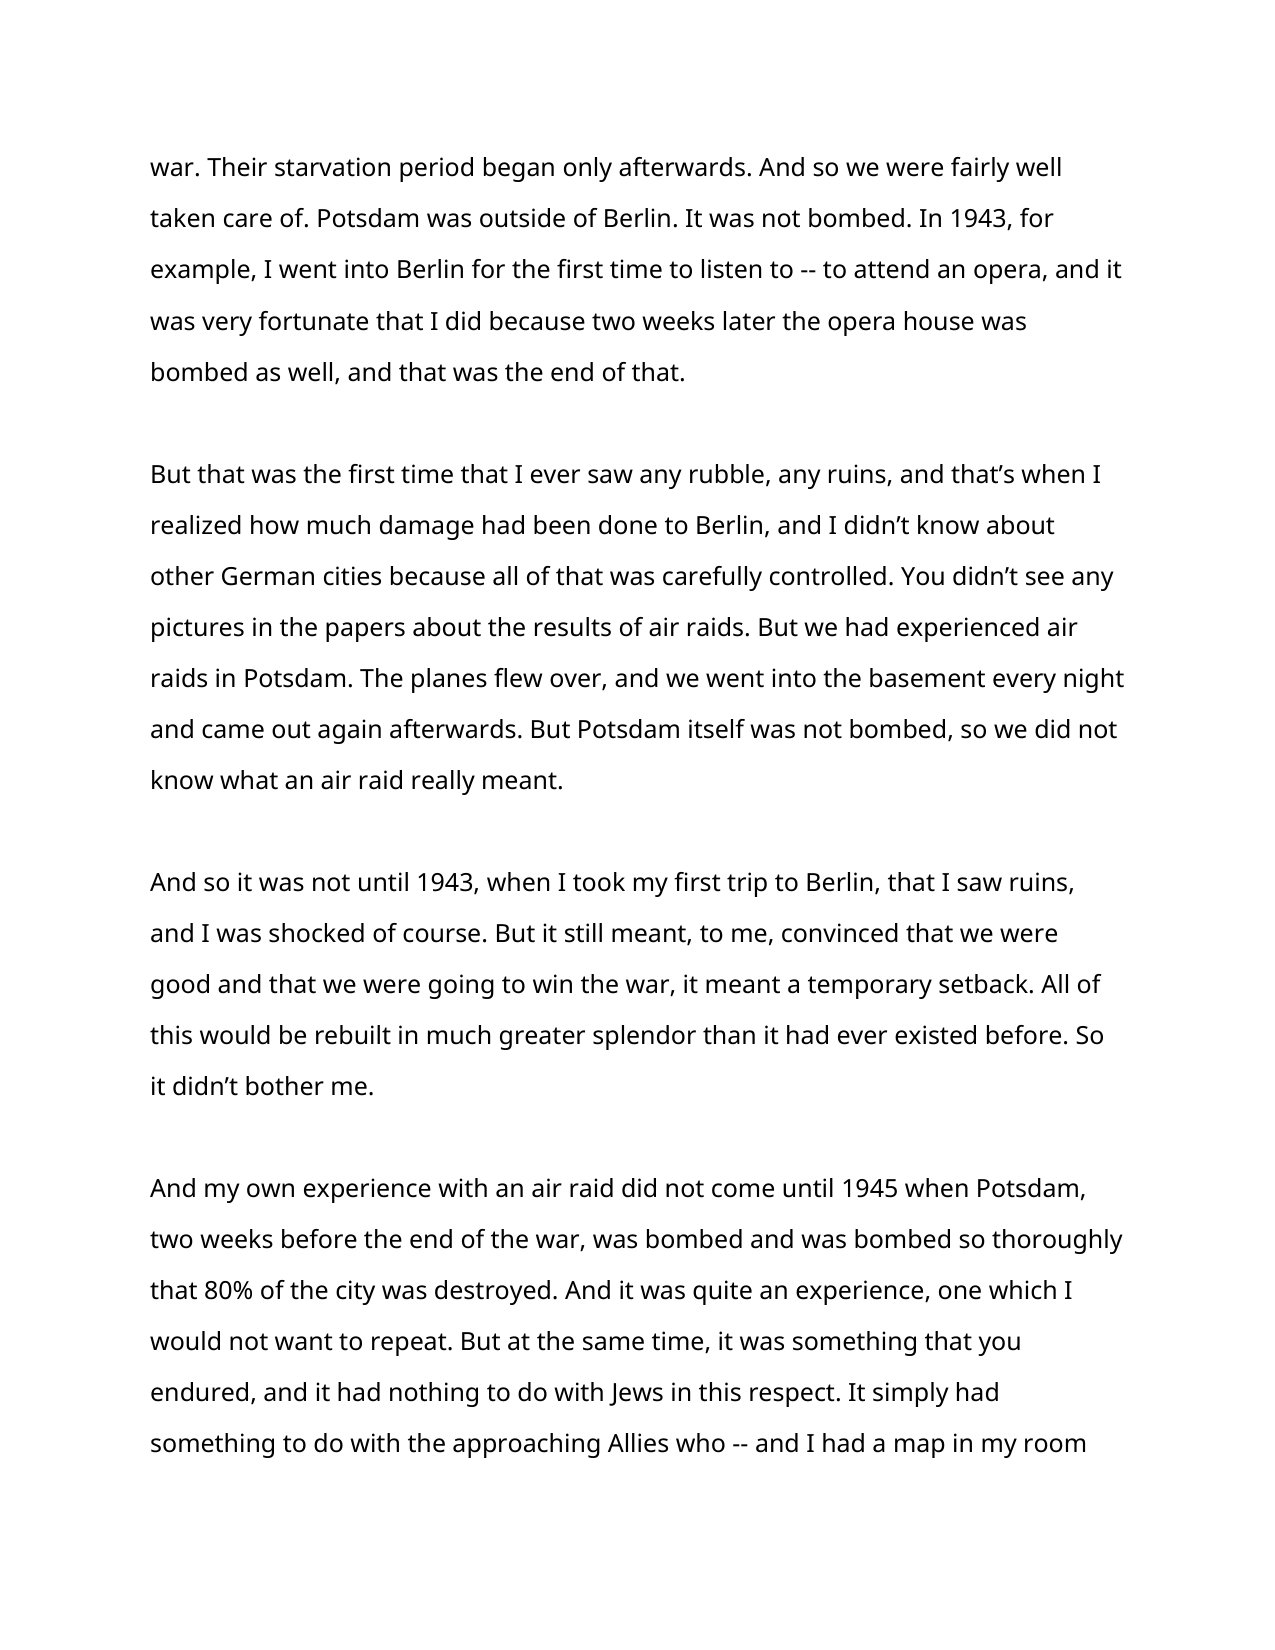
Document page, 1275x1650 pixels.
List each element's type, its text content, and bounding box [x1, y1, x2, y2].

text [150, 150, 1125, 388]
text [150, 1171, 1125, 1460]
text And so it was not until 1943, when I took my first trip to Berlin, that I saw ruins, and I was shocked of course. But it still meant, to me, convinced that we were good and that we were going to win the war, it meant a temporary setback. All of this would be rebuilt in much greater splendor than it had ever existed before. So it didn’t bother me. [150, 864, 1125, 1103]
text But that was the first time that I ever saw any rubble, any ruins, and that’s when I realized how much damage had been done to Berlin, and I didn’t know about other German cities because all of that was carefully controlled. You didn’t see any pictures in the papers about the results of air raids. But we had experienced air raids in Potsdam. The planes flew over, and we went into the basement every night and came out again afterwards. But Potsdam itself was not bombed, so we did not know what an air raid really meant. [150, 456, 1125, 797]
